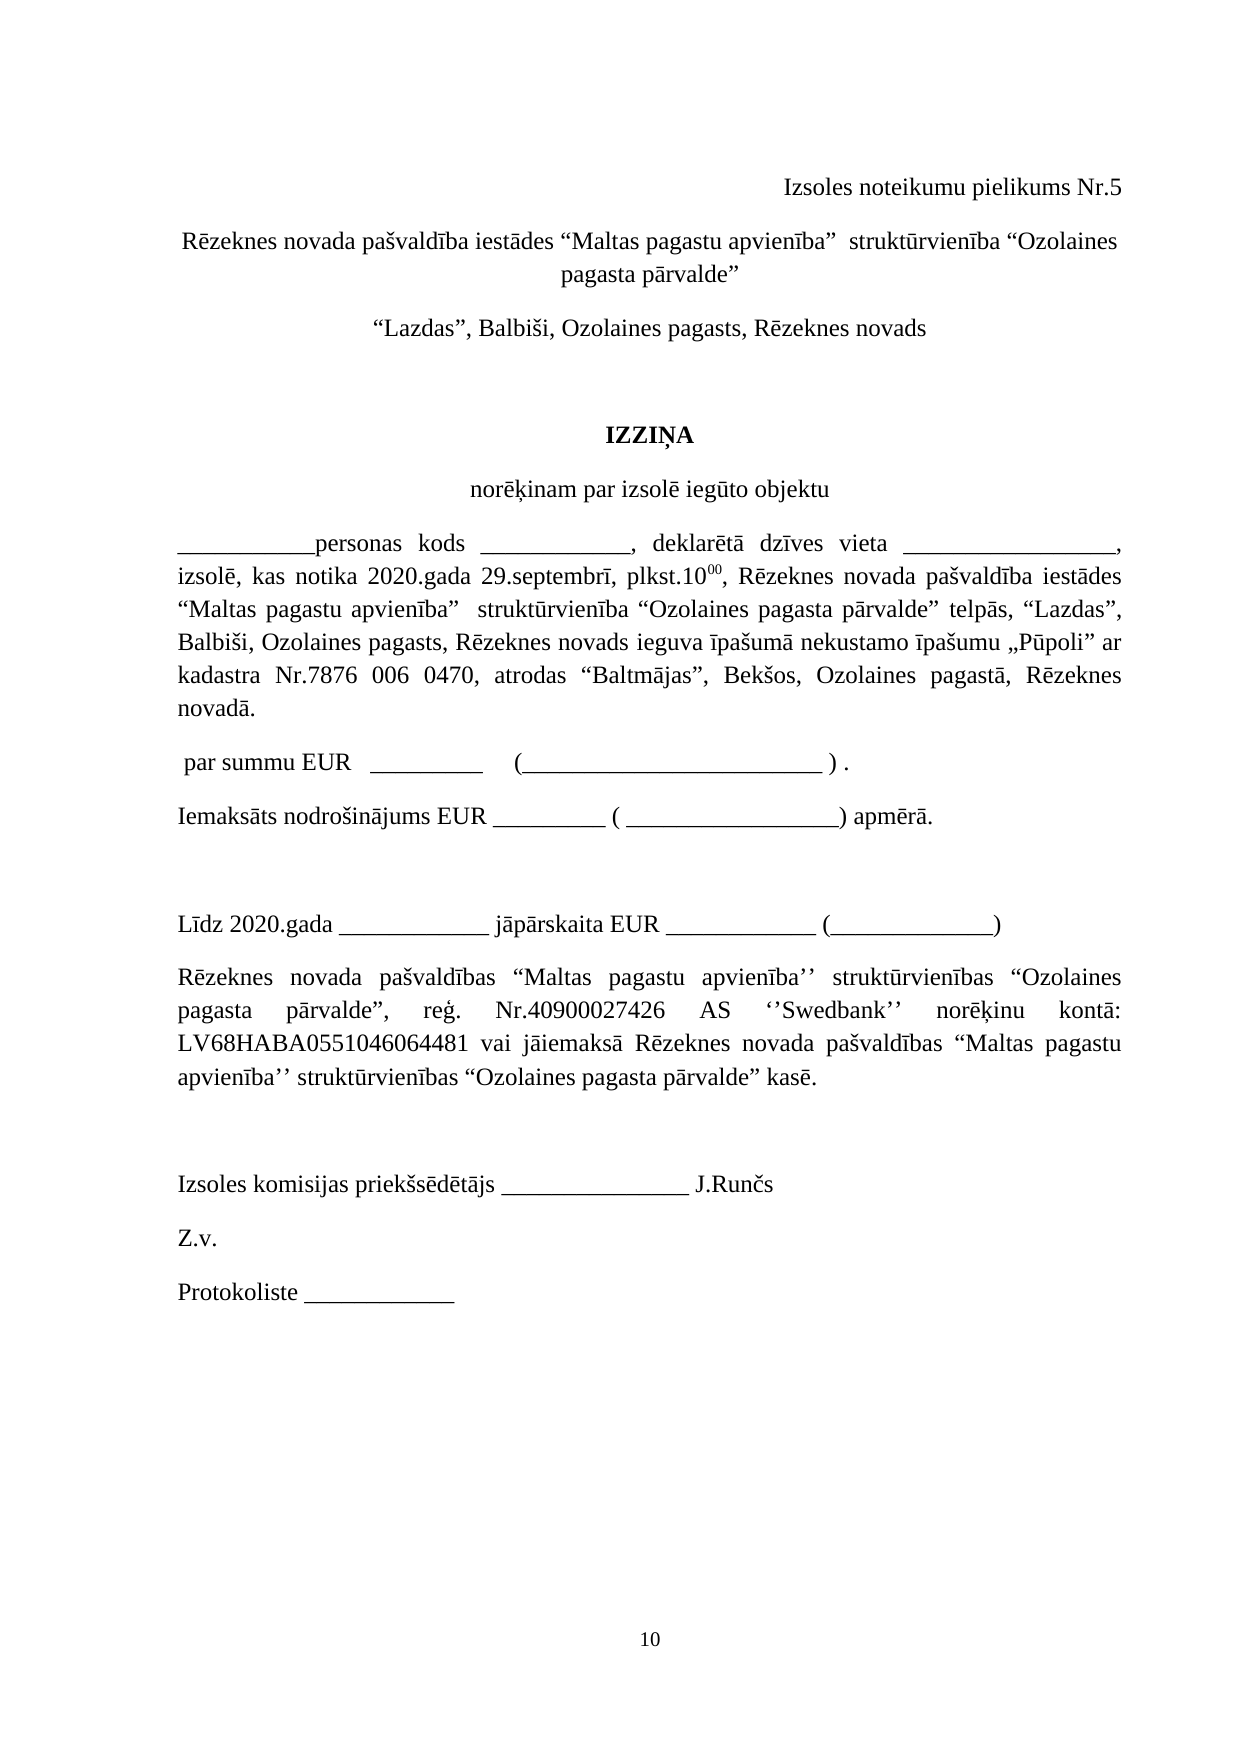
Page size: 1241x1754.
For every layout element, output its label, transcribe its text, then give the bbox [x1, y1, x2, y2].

text ___________personas kods ____________, deklarētā dzīves vieta _________________, izsolē, kas notika 2020.gada 29.septembrī, plkst.1000, Rēzeknes novada pašvaldība iestādes “Maltas pagastu apvienība” struktūrvienība “Ozolaines pagasta pārvalde” telpās, “Lazdas”, Balbiši, Ozolaines pagasts, Rēzeknes novads ieguva īpašumā nekustamo īpašumu „Pūpoli” ar kadastra Nr.7876 006 0470, atrodas “Baltmājas”, Bekšos, Ozolaines pagastā, Rēzeknes novadā. [177, 528, 1122, 722]
text Līdz 2020.gada ____________ jāpārskaita EUR ____________ (_____________) [177, 909, 1122, 937]
text par summu EUR _________ (________________________ ) . [177, 747, 1122, 776]
text Rēzeknes novada pašvaldības “Maltas pagastu apvienība’’ struktūrvienības “Ozolaines pagasta pārvalde”, reģ. Nr.40900027426 AS ‘’Swedbank’’ norēķinu kontā: LV68HABA0551046064481 vai jāiemaksā Rēzeknes novada pašvaldības “Maltas pagastu apvienība’’ struktūrvienības “Ozolaines pagasta pārvalde” kasē. [177, 962, 1122, 1090]
text “Lazdas”, Balbiši, Ozolaines pagasts, Rēzeknes novads [177, 313, 1122, 341]
text Izsoles komisijas priekšsēdētājs _______________ J.Runčs [177, 1169, 1122, 1198]
text Iemaksāts nodrošinājums EUR _________ ( _________________) apmērā. [177, 801, 1122, 830]
text Rēzeknes novada pašvaldība iestādes “Maltas pagastu apvienība” struktūrvienība “Ozolaines pagasta pārvalde” [177, 226, 1122, 288]
text Z.v. [177, 1223, 1122, 1252]
text Izsoles noteikumu pielikums Nr.5 [177, 172, 1122, 201]
text IZZIŅA [177, 420, 1122, 449]
text Protokoliste ____________ [177, 1277, 1122, 1306]
text norēķinam par izsolē iegūto objektu [177, 474, 1122, 503]
